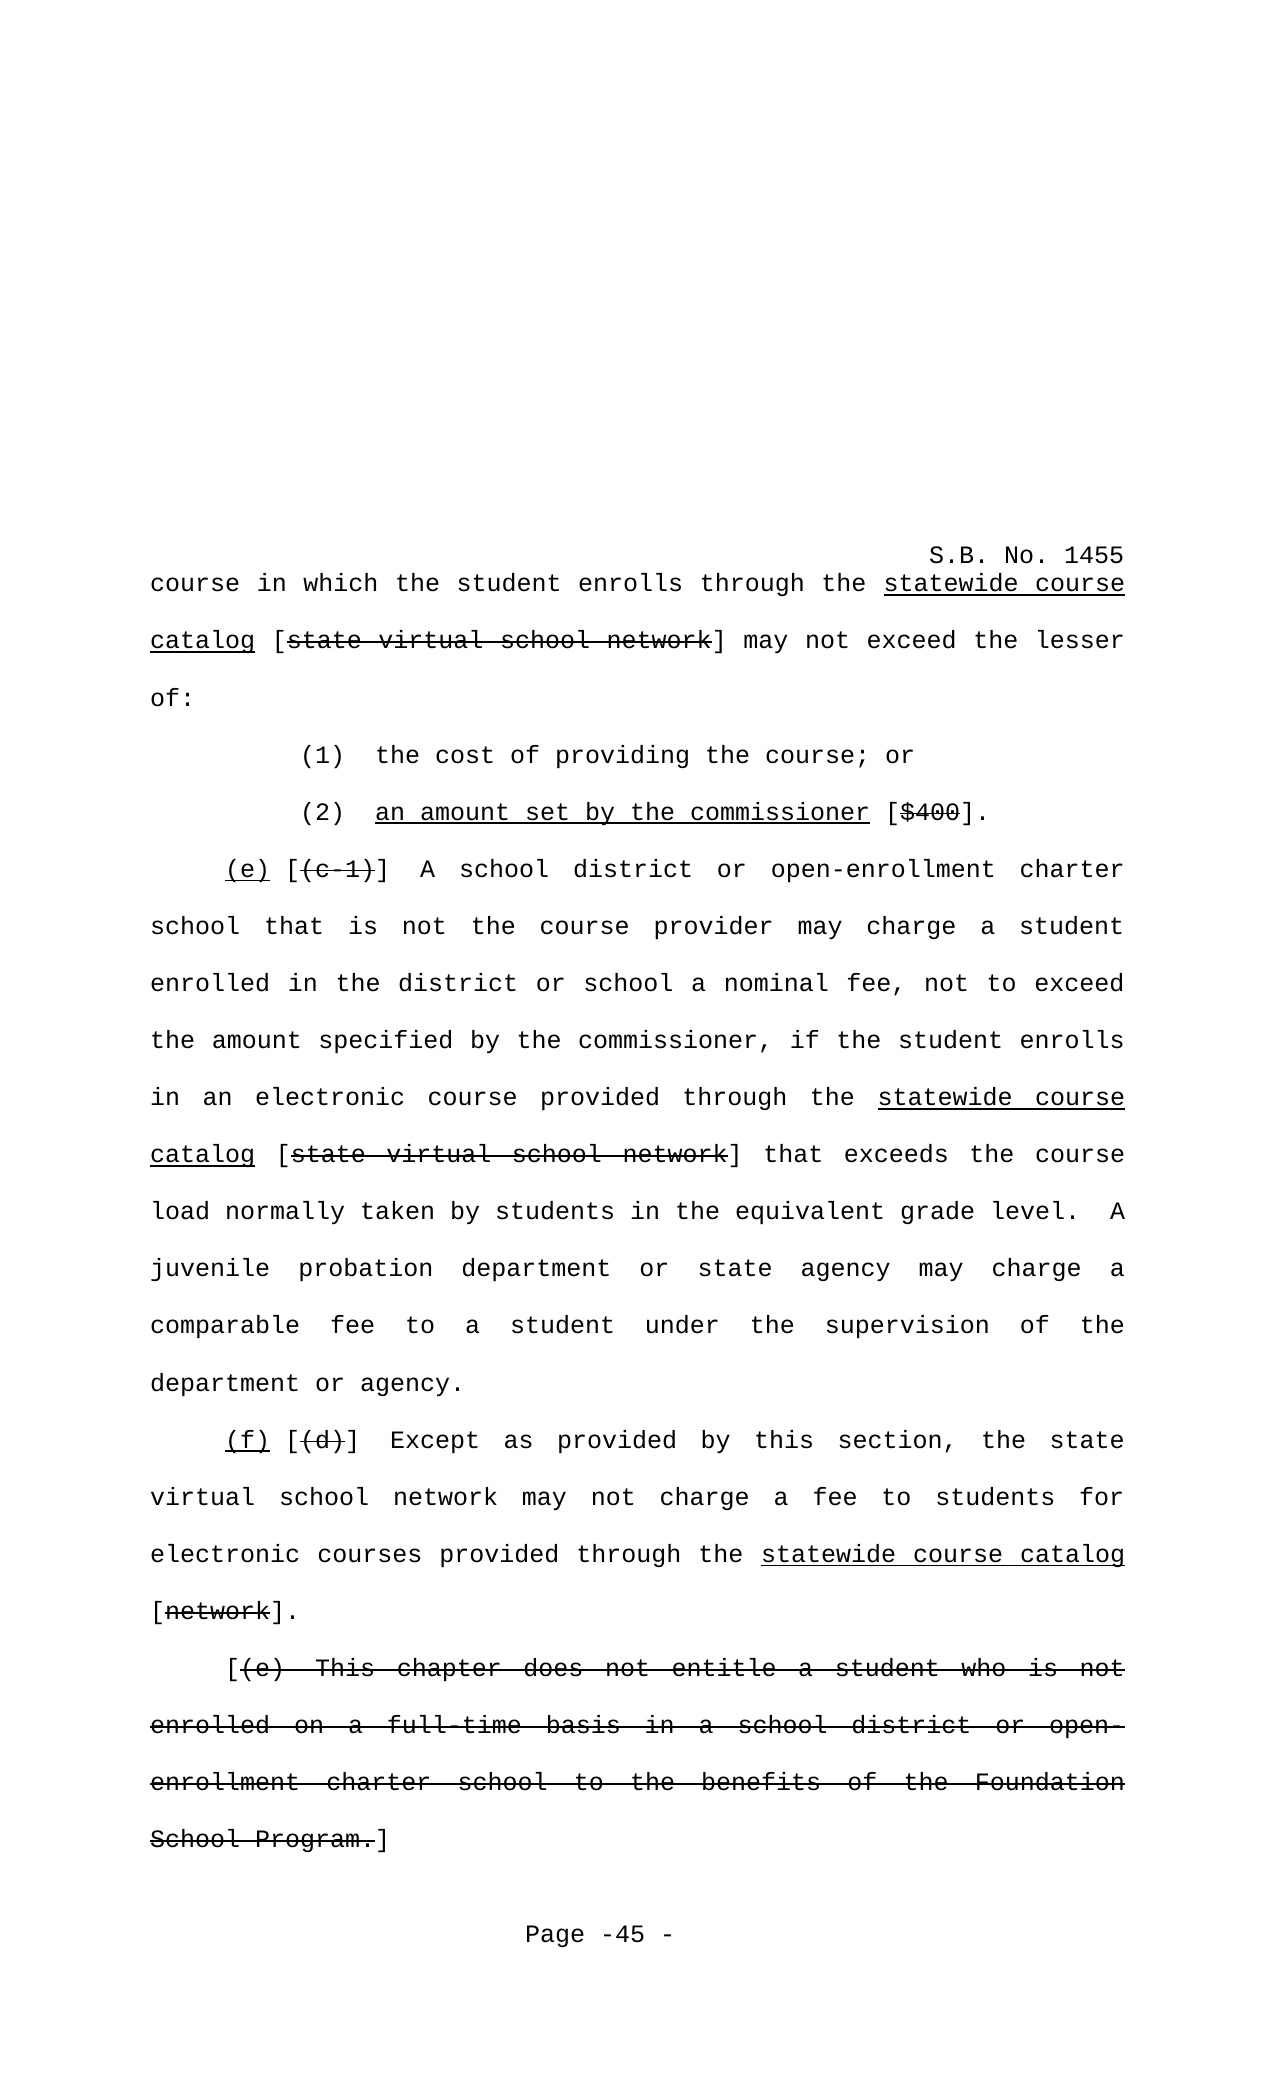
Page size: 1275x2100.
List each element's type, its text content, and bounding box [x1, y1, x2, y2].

text [(e) This chapter does not entitle a student who is not enrolled on a full-time basis in a school district or open-enrollment charter school to the benefits of the Foundation School Program.] [150, 1728, 1125, 1783]
text [(e) This chapter does not entitle a student who is not enrolled on a full-time basis in a school district or open-enrollment charter school to the benefits of the Foundation School Program.] [150, 1655, 1125, 1726]
text [(e) This chapter does not entitle a student who is not enrolled on a full-time basis in a school district or open-enrollment charter school to the benefits of the Foundation School Program.] [150, 1785, 1125, 1855]
text (e) [(c-1)] A school district or open-enrollment charter school that is not the course provider may charge a student enrolled in the district or school a nominal fee, not to exceed the amount specified by the commissioner, if the student enrolls in an electronic course provided through the statewide course catalog [state virtual school network] that exceeds the course load normally taken by students in the equivalent grade level. A juvenile probation department or state agency may charge a comparable fee to a student under the supervision of the department or agency. [150, 856, 1125, 1398]
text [150, 571, 1125, 713]
text (f) [(d)] Except as provided by this section, the state virtual school network may not charge a fee to students for electronic courses provided through the statewide course catalog [network]. [150, 1427, 1125, 1627]
text (2) an amount set by the commissioner [$400]. [150, 799, 1125, 828]
text (1) the cost of providing the course; or [150, 742, 1125, 771]
